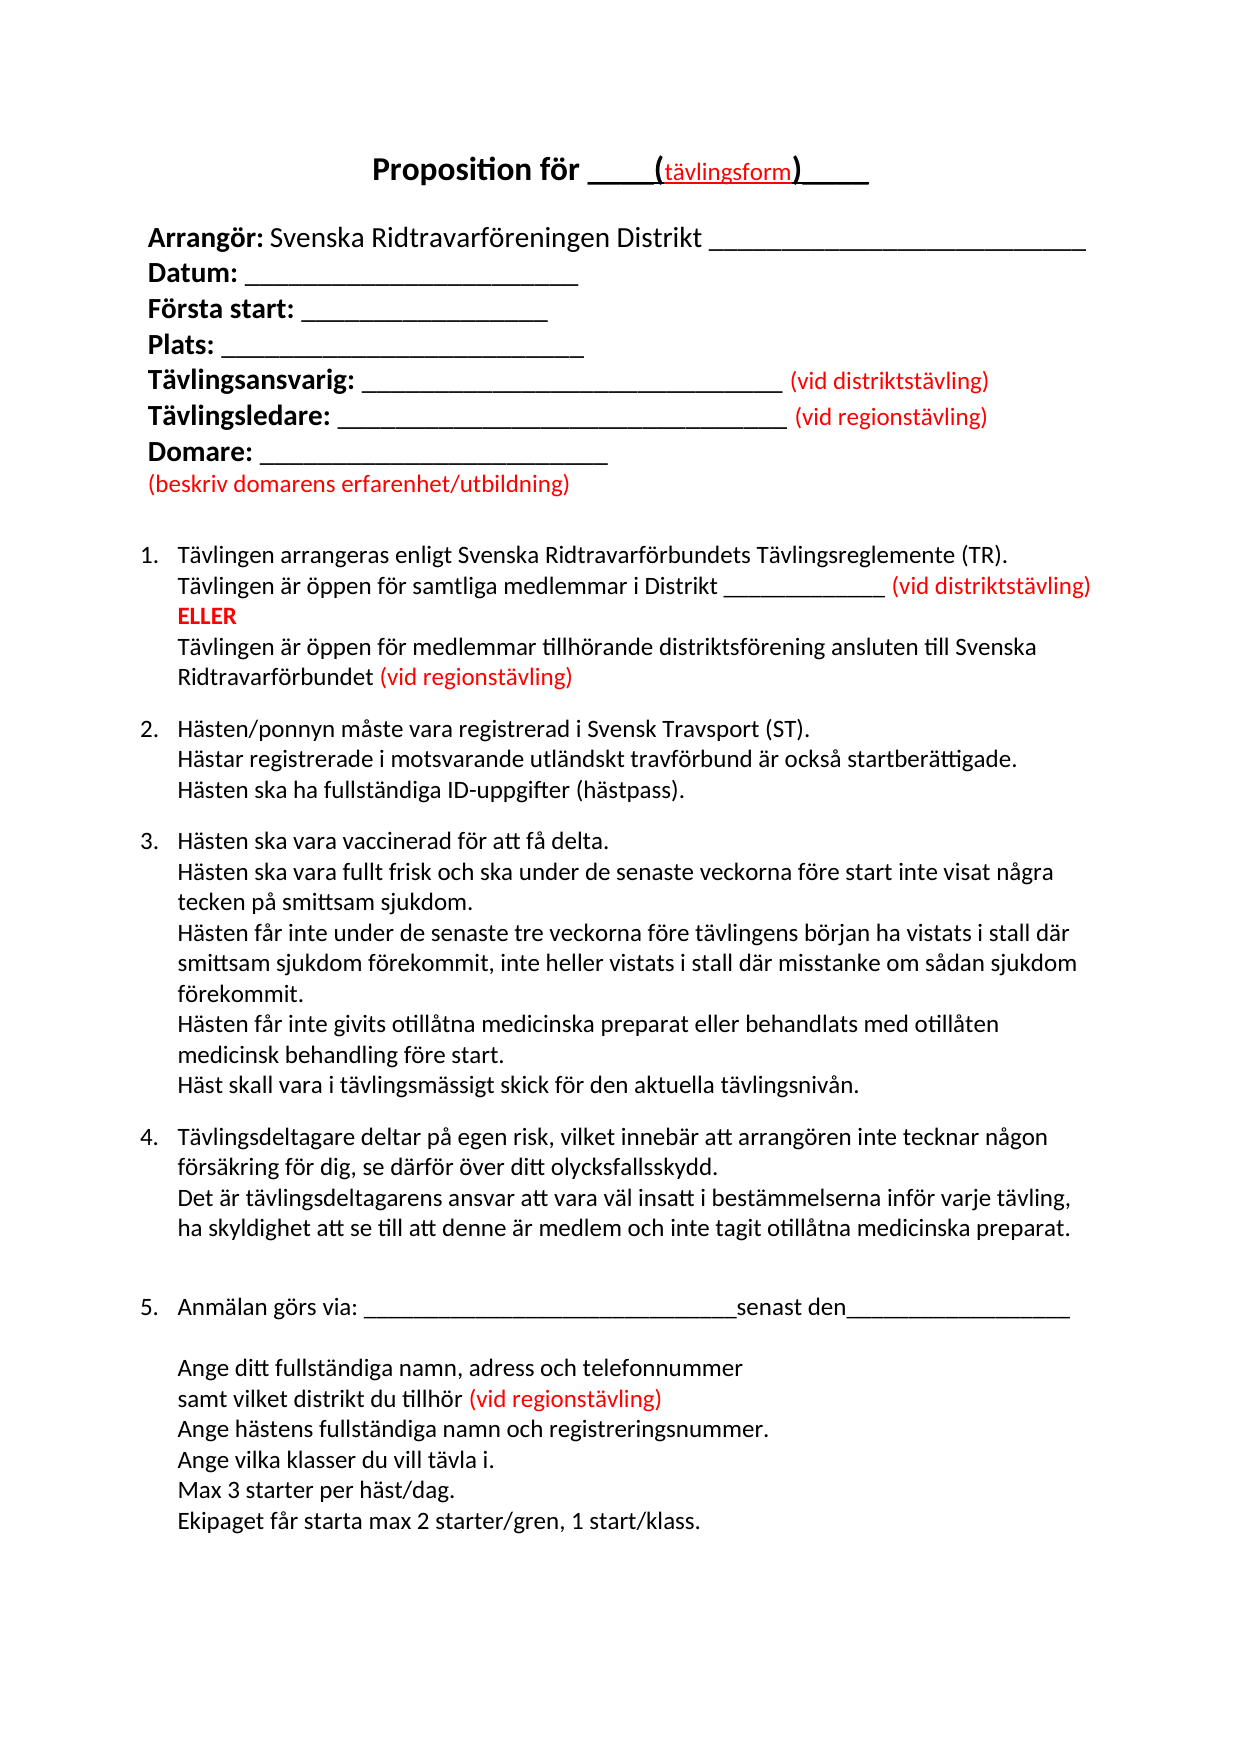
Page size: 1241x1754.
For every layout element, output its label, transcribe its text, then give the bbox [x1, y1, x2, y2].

list Hästen/ponnyn måste vara registrerad i Svensk Travsport (ST). Hästar registrerade i motsvarande utländskt travförbund är också startberättigade. Hästen ska ha fullständiga ID-uppgifter (hästpass). [140, 713, 1093, 804]
list Tävlingsdeltagare deltar på egen risk, vilket innebär att arrangören inte tecknar någon försäkring för dig, se därför över ditt olycksfallsskydd. Det är tävlingsdeltagarens ansvar att vara väl insatt i bestämmelserna inför varje tävling, ha skyldighet att se till att denne är medlem och inte tagit otillåtna medicinska preparat. [140, 1121, 1093, 1271]
text Proposition för ____(tävlingsform)____ [148, 148, 1093, 188]
text Arrangör: Svenska Ridtravarföreningen Distrikt __________________________ Datum: _______________________ Första start: _________________ [148, 219, 1093, 326]
list Anmälan görs via: ______________________________senast den__________________ Ange ditt fullständiga namn, adress och telefonnummer samt vilket distrikt du tillhör (vid regionstävling) Ange hästens fullständiga namn och registreringsnummer. Ange vilka klasser du vill tävla i. Max 3 starter per häst/dag. Ekipaget får starta max 2 starter/gren, 1 start/klass. [140, 1292, 1093, 1564]
list Tävlingen arrangeras enligt Svenska Ridtravarförbundets Tävlingsreglemente (TR). Tävlingen är öppen för samtliga medlemmar i Distrikt _____________ (vid distriktstävling) ELLER Tävlingen är öppen för medlemmar tillhörande distriktsförening ansluten till Svenska Ridtravarförbundet (vid regionstävling) [140, 539, 1093, 692]
text Plats: _________________________ [148, 326, 1093, 361]
text Tävlingsledare: _______________________________ (vid regionstävling) Domare: ________________________ (beskriv domarens erfarenhet/utbildning) [148, 397, 1093, 527]
text Tävlingsansvarig: _____________________________ (vid distriktstävling) [148, 361, 1093, 397]
list Hästen ska vara vaccinerad för att få delta. Hästen ska vara fullt frisk och ska under de senaste veckorna före start inte visat några tecken på smittsam sjukdom. Hästen får inte under de senaste tre veckorna före tävlingens början ha vistats i stall där smittsam sjukdom förekommit, inte heller vistats i stall där misstanke om sådan sjukdom förekommit. Hästen får inte givits otillåtna medicinska preparat eller behandlats med otillåten medicinsk behandling före start. Häst skall vara i tävlingsmässigt skick för den aktuella tävlingsnivån. [140, 825, 1093, 1100]
